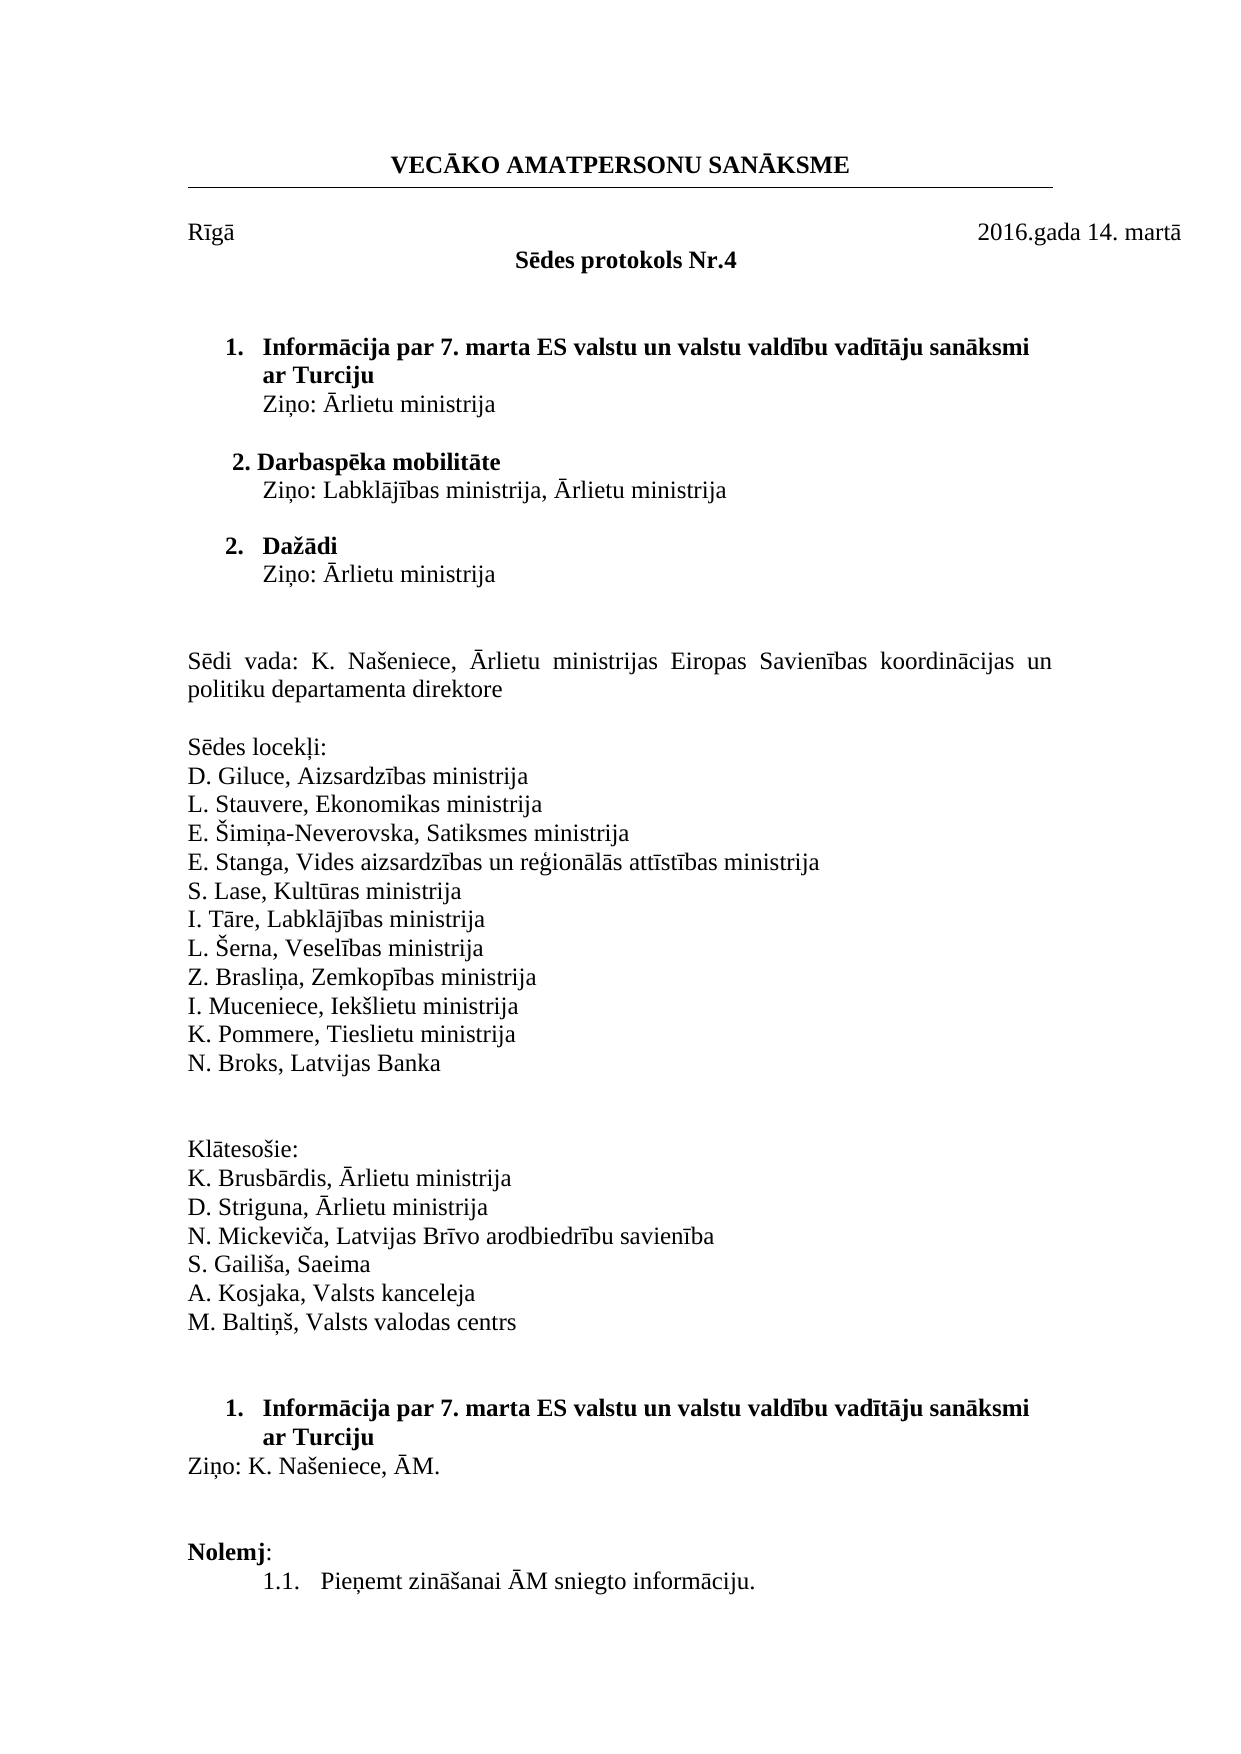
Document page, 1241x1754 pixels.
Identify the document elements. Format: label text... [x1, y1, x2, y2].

text Ziņo: K. Našeniece, ĀM. [187, 1451, 1053, 1479]
text Sēdi vada: K. Našeniece, Ārlietu ministrijas Eiropas Savienības koordinācijas un politiku departamenta direktore [187, 646, 1053, 703]
title VECĀKO AMATPERSONU SANĀKSME [187, 150, 1053, 188]
text K. Brusbārdis, Ārlietu ministrija [187, 1163, 1053, 1192]
text N. Broks, Latvijas Banka [187, 1048, 1053, 1077]
text Rīgā 2016.gada 14. martā [187, 217, 1094, 246]
text Klātesošie: [187, 1134, 1053, 1163]
list Pieņemt zināšanai ĀM sniegto informāciju. [262, 1566, 1053, 1594]
text I. Muceniece, Iekšlietu ministrija [187, 991, 1053, 1019]
text D. Striguna, Ārlietu ministrija [187, 1192, 1053, 1221]
text Sēdes protokols Nr.4 [187, 246, 1064, 274]
text S. Lase, Kultūras ministrija [187, 876, 1053, 904]
text E. Stanga, Vides aizsardzības un reģionālās attīstības ministrija [187, 847, 1053, 876]
text Z. Brasliņa, Zemkopības ministrija [187, 962, 1053, 991]
text Nolemj: [187, 1537, 1053, 1566]
list Ziņo: Ārlietu ministrija [262, 389, 1053, 418]
list Ziņo: Labklājības ministrija, Ārlietu ministrija [262, 476, 1053, 504]
text E. Šimiņa-Neverovska, Satiksmes ministrija [187, 818, 1053, 847]
text A. Kosjaka, Valsts kanceleja [187, 1278, 1053, 1307]
text L. Šerna, Veselības ministrija [187, 933, 1053, 962]
text 2. Darbaspēka mobilitāte [232, 447, 1053, 476]
text D. Giluce, Aizsardzības ministrija [187, 761, 1053, 789]
text S. Gailiša, Saeima [187, 1249, 1053, 1278]
text I. Tāre, Labklājības ministrija [187, 904, 1053, 933]
text K. Pommere, Tieslietu ministrija [187, 1019, 1053, 1048]
text Sēdes locekļi: [187, 732, 1053, 761]
list Informācija par 7. marta ES valstu un valstu valdību vadītāju sanāksmi ar Turciju [225, 332, 1053, 389]
text L. Stauvere, Ekonomikas ministrija [187, 789, 1053, 818]
text M. Baltiņš, Valsts valodas centrs [187, 1307, 1053, 1336]
list Informācija par 7. marta ES valstu un valstu valdību vadītāju sanāksmi ar Turciju [225, 1393, 1053, 1451]
list Ziņo: Ārlietu ministrija [262, 559, 1053, 588]
list Dažādi [225, 531, 1053, 559]
text N. Mickeviča, Latvijas Brīvo arodbiedrību savienība [187, 1221, 1053, 1249]
